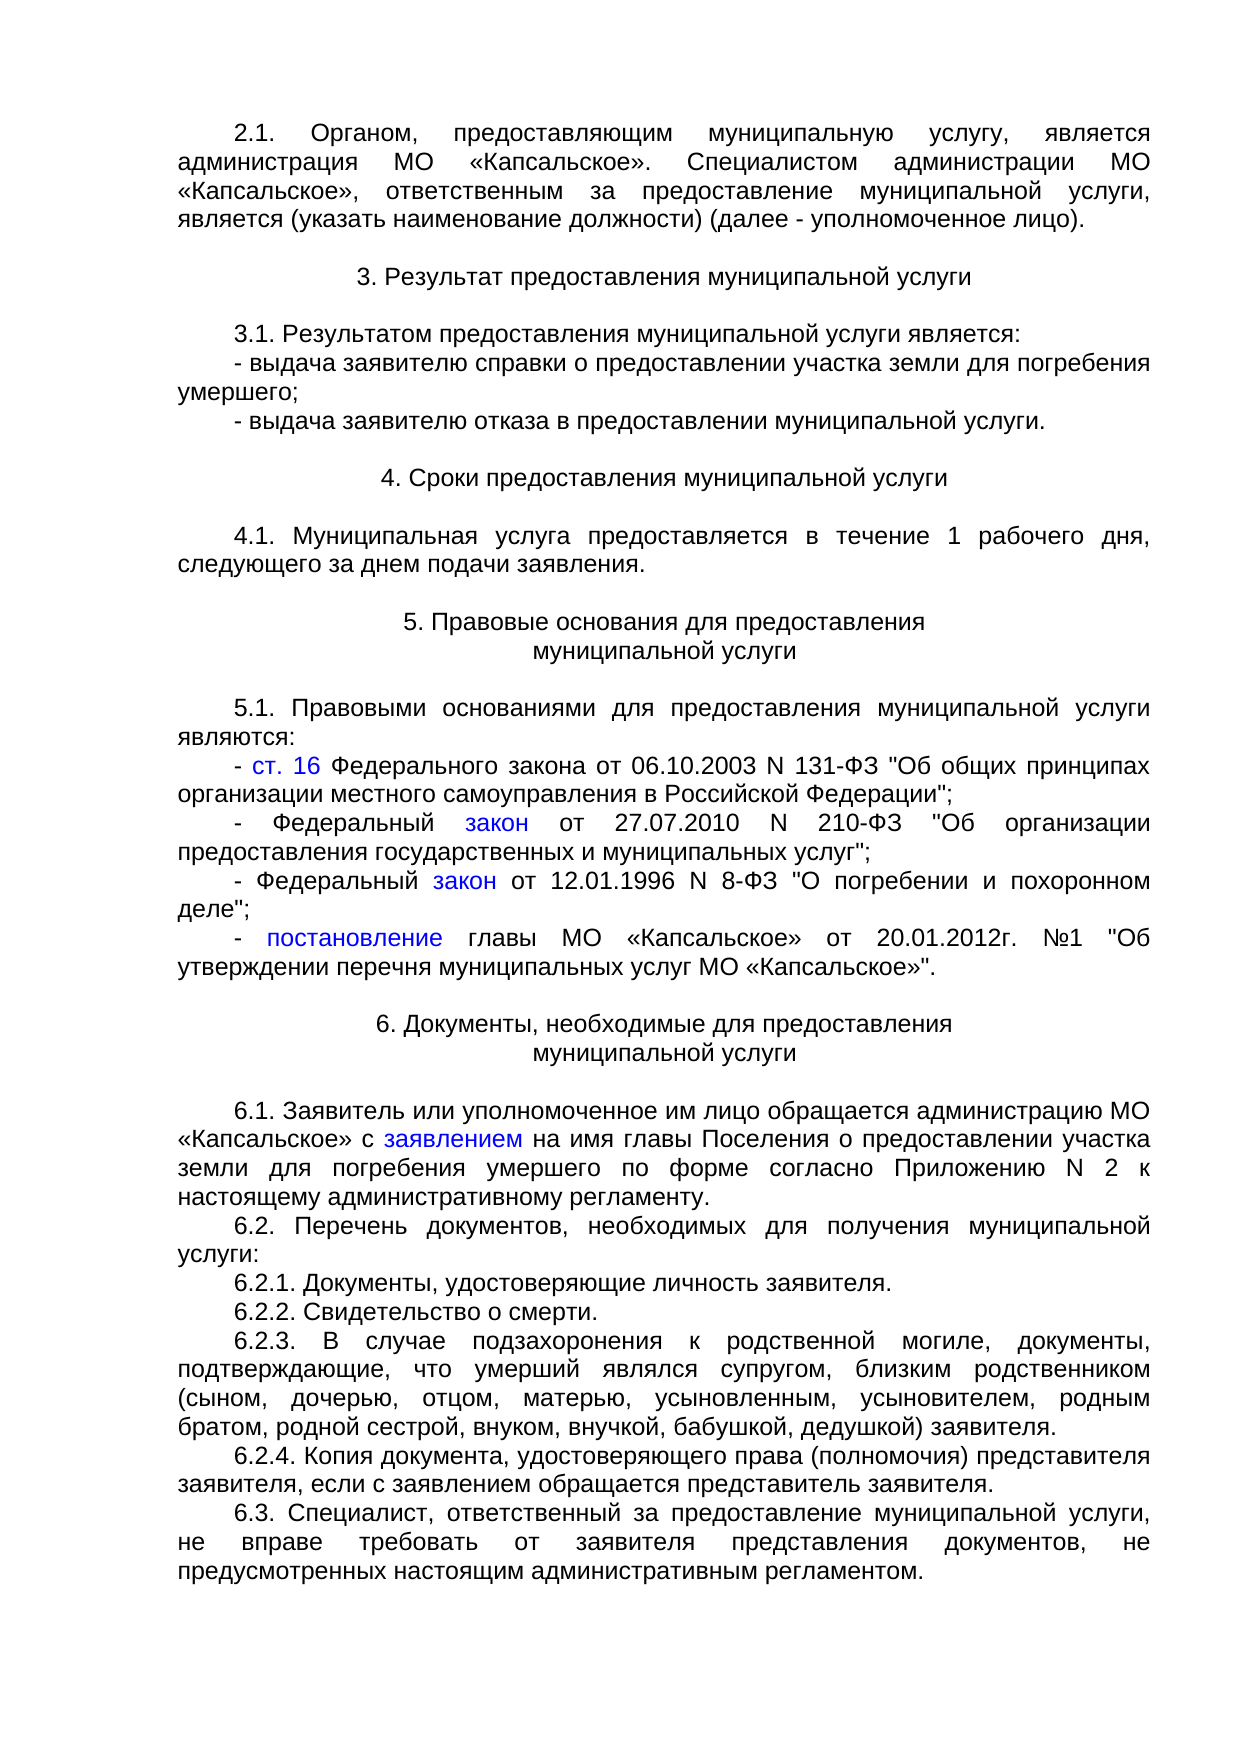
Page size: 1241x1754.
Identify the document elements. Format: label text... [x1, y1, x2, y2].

text 6.2.3. В случае подзахоронения к родственной могиле, документы, подтверждающие, что умерший являлся супругом, близким родственником (сыном, дочерью, отцом, матерью, усыновленным, усыновителем, родным братом, родной сестрой, внуком, внучкой, бабушкой, дедушкой) заявителя. [177, 1326, 1152, 1441]
text 4. Сроки предоставления муниципальной услуги [177, 463, 1152, 492]
text 2.1. Органом, предоставляющим муниципальную услугу, является администрация МО «Капсальское». Специалистом администрации МО «Капсальское», ответственным за предоставление муниципальной услуги, является (указать наименование должности) (далее - уполномоченное лицо). [177, 118, 1152, 233]
text - ст. 16 Федерального закона от 06.10.2003 N 131-ФЗ "Об общих принципах организации местного самоуправления в Российской Федерации"; [177, 751, 1152, 808]
text 6. Документы, необходимые для предоставления [177, 1009, 1152, 1038]
text 6.2.4. Копия документа, удостоверяющего права (полномочия) представителя заявителя, если с заявлением обращается представитель заявителя. [177, 1441, 1152, 1498]
text 6.2.2. Свидетельство о смерти. [177, 1297, 1152, 1326]
text 6.2.1. Документы, удостоверяющие личность заявителя. [177, 1268, 1152, 1297]
text 5. Правовые основания для предоставления [177, 607, 1152, 636]
text - выдача заявителю справки о предоставлении участка земли для погребения умершего; [177, 348, 1152, 406]
text - выдача заявителю отказа в предоставлении муниципальной услуги. [177, 406, 1152, 434]
text 5.1. Правовыми основаниями для предоставления муниципальной услуги являются: [177, 693, 1152, 751]
text - постановление главы МО «Капсальское» от 20.01.2012г. №1 "Об утверждении перечня муниципальных услуг МО «Капсальское»". [177, 923, 1152, 981]
text 6.1. Заявитель или уполномоченное им лицо обращается администрацию МО «Капсальское» с заявлением на имя главы Поселения о предоставлении участка земли для погребения умершего по форме согласно Приложению N 2 к настоящему административному регламенту. [177, 1096, 1152, 1211]
text муниципальной услуги [177, 636, 1152, 664]
text - Федеральный закон от 27.07.2010 N 210-ФЗ "Об организации предоставления государственных и муниципальных услуг"; [177, 808, 1152, 866]
text 4.1. Муниципальная услуга предоставляется в течение 1 рабочего дня, следующего за днем подачи заявления. [177, 521, 1152, 578]
text 3.1. Результатом предоставления муниципальной услуги является: [177, 319, 1152, 348]
text муниципальной услуги [177, 1038, 1152, 1067]
text 6.2. Перечень документов, необходимых для получения муниципальной услуги: [177, 1211, 1152, 1268]
text 3. Результат предоставления муниципальной услуги [177, 262, 1152, 291]
text - Федеральный закон от 12.01.1996 N 8-ФЗ "О погребении и похоронном деле"; [177, 866, 1152, 923]
text 6.3. Специалист, ответственный за предоставление муниципальной услуги, не вправе требовать от заявителя представления документов, не предусмотренных настоящим административным регламентом. [177, 1498, 1152, 1584]
